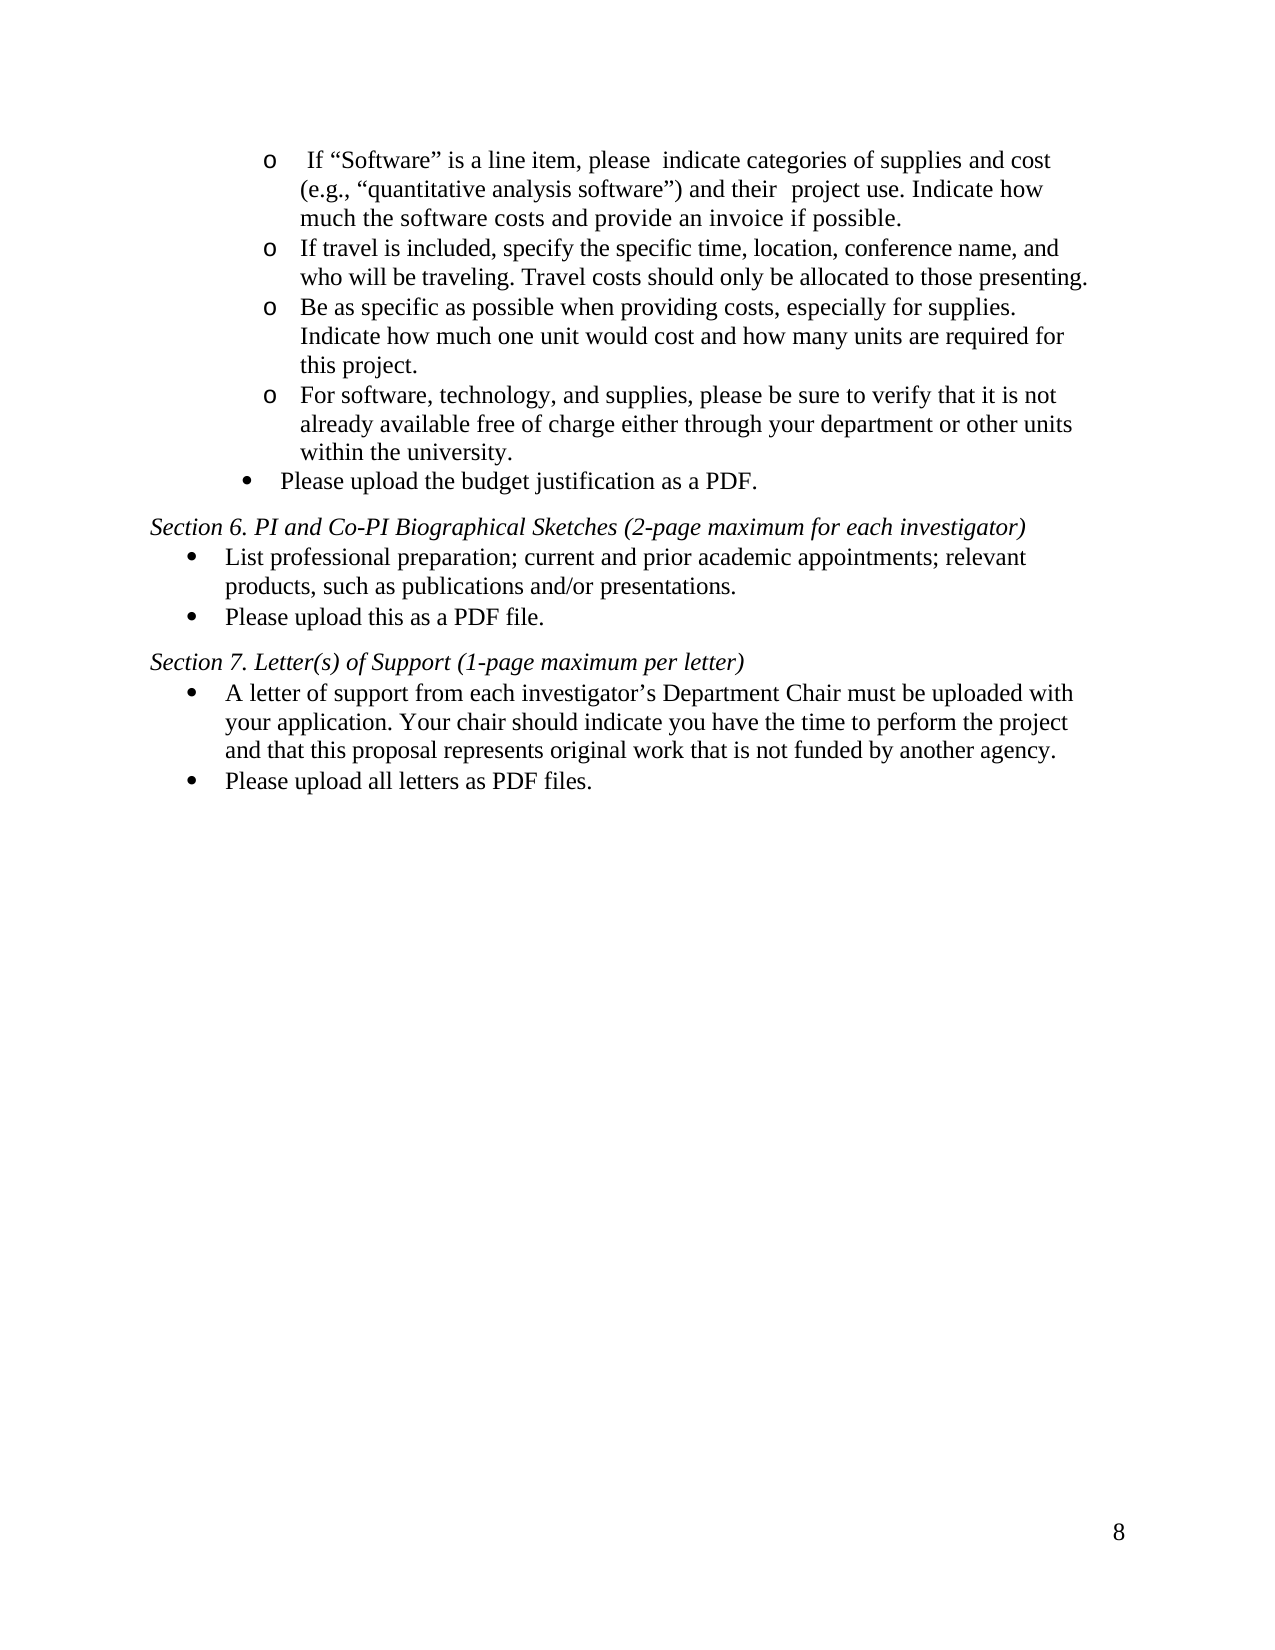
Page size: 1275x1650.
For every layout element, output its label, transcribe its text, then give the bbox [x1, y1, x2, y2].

list If travel is included, specify the specific time, location, conference name, and who will be traveling. Travel costs should only be allocated to those presenting. [262, 232, 1101, 291]
list If “Software” is a line item, please indicate categories of supplies and cost (e.g., “quantitative analysis software”) and their project use. Indicate how much the software costs and provide an invoice if possible. [262, 144, 1101, 231]
text Section 7. Letter(s) of Support (1-page maximum per letter) [150, 647, 1137, 676]
list Please upload the budget justification as a PDF. [243, 466, 1101, 495]
list Be as specific as possible when providing costs, especially for supplies. Indicate how much one unit would cost and how many units are required for this project. [262, 291, 1101, 378]
text Section 6. PI and Co-PI Biographical Sketches (2-page maximum for each investigator) [150, 512, 1137, 540]
list List professional preparation; current and prior academic appointments; relevant products, such as publications and/or presentations. [187, 543, 1062, 600]
list A letter of support from each investigator’s Department Chair must be uploaded with your application. Your chair should indicate you have the time to perform the project and that this proposal represents original work that is not funded by another agency. [187, 679, 1078, 764]
list Please upload this as a PDF file. [187, 602, 1062, 631]
list Please upload all letters as PDF files. [187, 767, 1078, 795]
list For software, technology, and supplies, please be sure to verify that it is not already available free of charge either through your department or other units within the university. [262, 379, 1101, 466]
